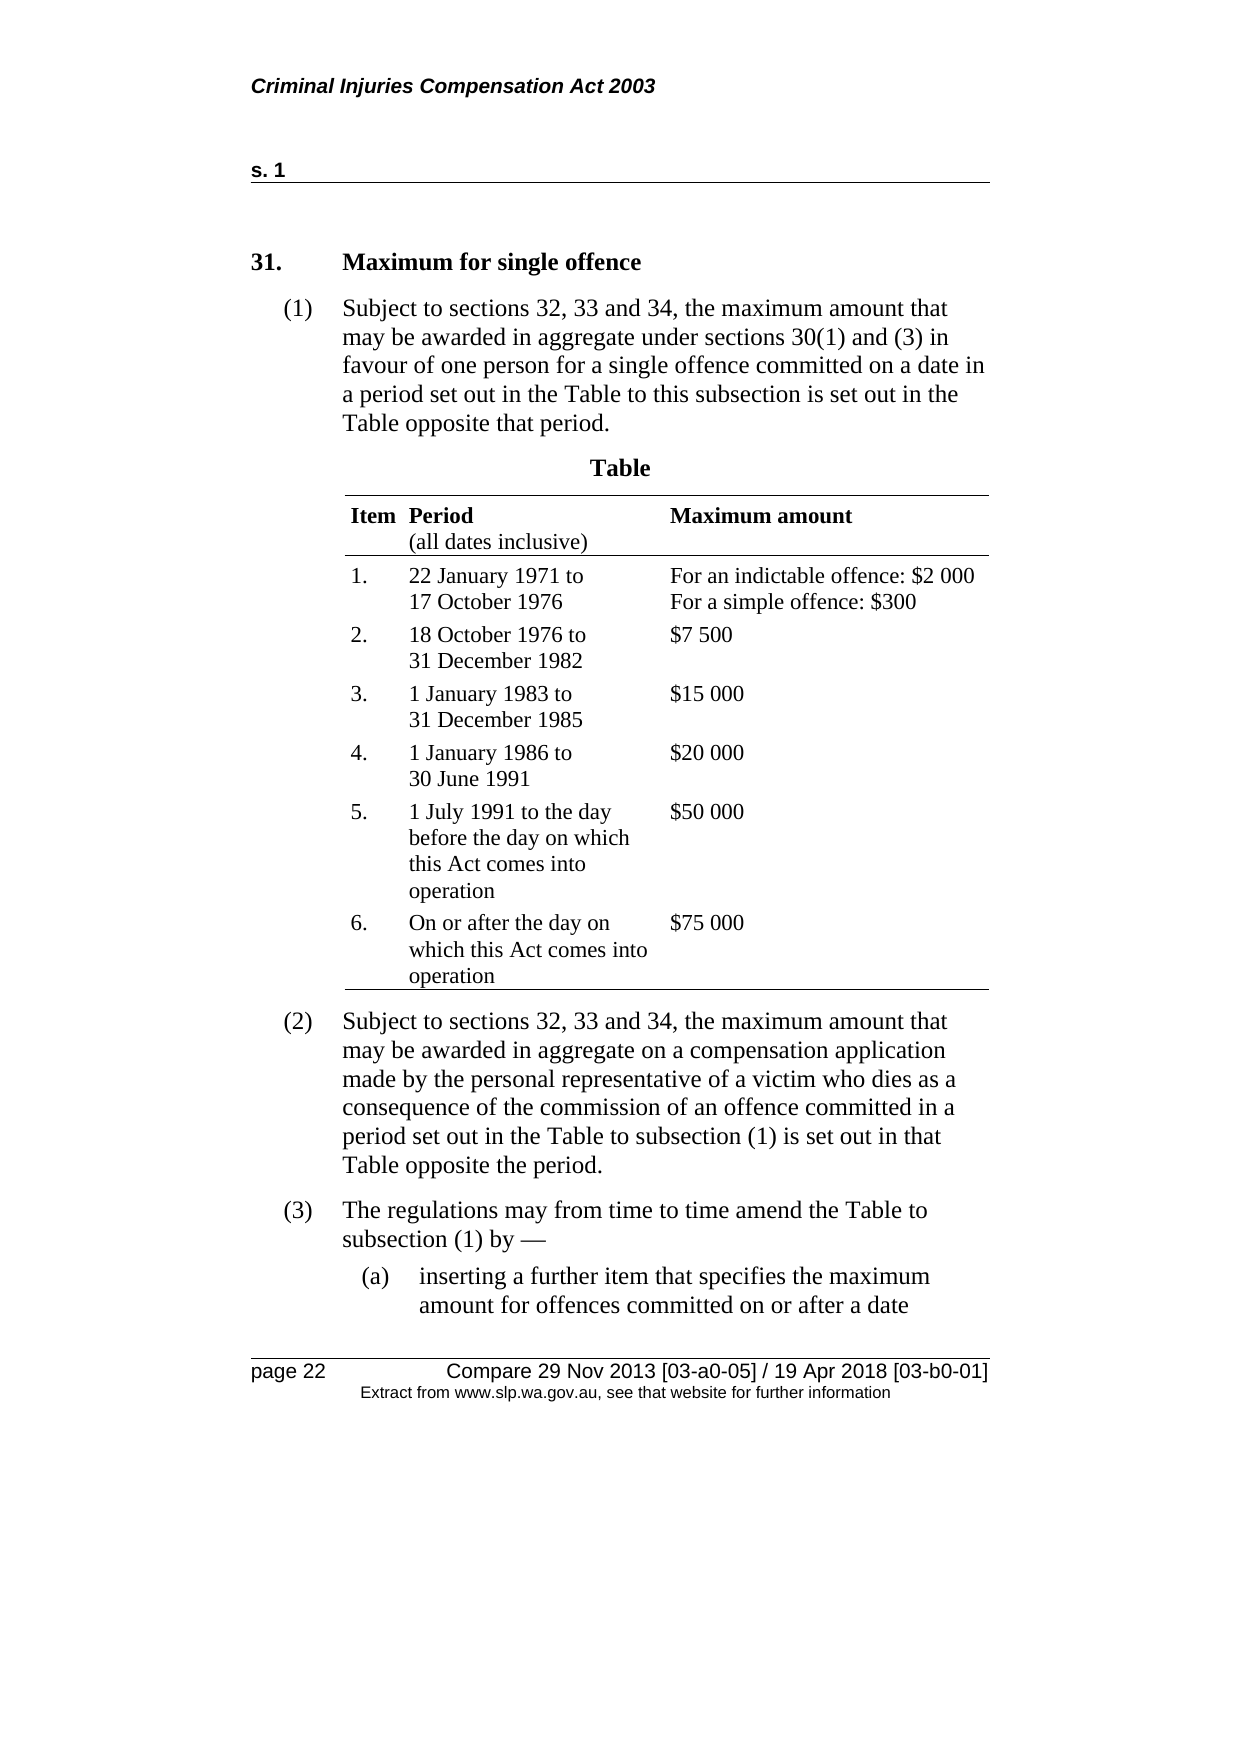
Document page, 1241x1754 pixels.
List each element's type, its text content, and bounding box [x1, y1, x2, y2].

text (2) Subject to sections 32, 33 and 34, the maximum amount that may be awarded in aggregate on a compensation application made by the personal representative of a victim who dies as a consequence of the commission of an offence committed in a period set out in the Table to subsection (1) is set out in that Table opposite the period. [251, 1006, 990, 1179]
table_cell $20 000 [664, 733, 989, 791]
table_cell 4. [345, 733, 403, 791]
table_cell $75 000 [664, 903, 989, 988]
table_header Item [345, 496, 403, 554]
subtitle Table [251, 453, 990, 482]
table_cell 1 July 1991 to the day before the day on which this Act comes into operation [403, 791, 664, 903]
table_cell 1 January 1983 to 31 December 1985 [403, 674, 664, 732]
table_cell 6. [345, 903, 403, 988]
table_cell 1 January 1986 to 30 June 1991 [403, 733, 664, 791]
subtitle 31. Maximum for single offence [251, 247, 990, 276]
table_cell 18 October 1976 to 31 December 1982 [403, 615, 664, 673]
table_cell $15 000 [664, 674, 989, 732]
table_cell On or after the day on which this Act comes into operation [403, 903, 664, 988]
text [251, 1261, 990, 1319]
table_cell 3. [345, 674, 403, 732]
table_cell $7 500 [664, 615, 989, 673]
table_cell For an indictable offence: $2 000 For a simple offence: $300 [664, 556, 989, 614]
table_header Period (all dates inclusive) [403, 496, 664, 554]
text (1) Subject to sections 32, 33 and 34, the maximum amount that may be awarded in aggregate under sections 30(1) and (3) in favour of one person for a single offence committed on a date in a period set out in the Table to this subsection is set out in the Table opposite that period. [251, 293, 990, 437]
text (3) The regulations may from time to time amend the Table to subsection (1) by — [251, 1195, 990, 1253]
table_cell 1. [345, 556, 403, 614]
table_cell 22 January 1971 to 17 October 1976 [403, 556, 664, 614]
table_cell 5. [345, 791, 403, 903]
table_cell 2. [345, 615, 403, 673]
table_cell $50 000 [664, 791, 989, 903]
table_header Maximum amount [664, 496, 989, 554]
